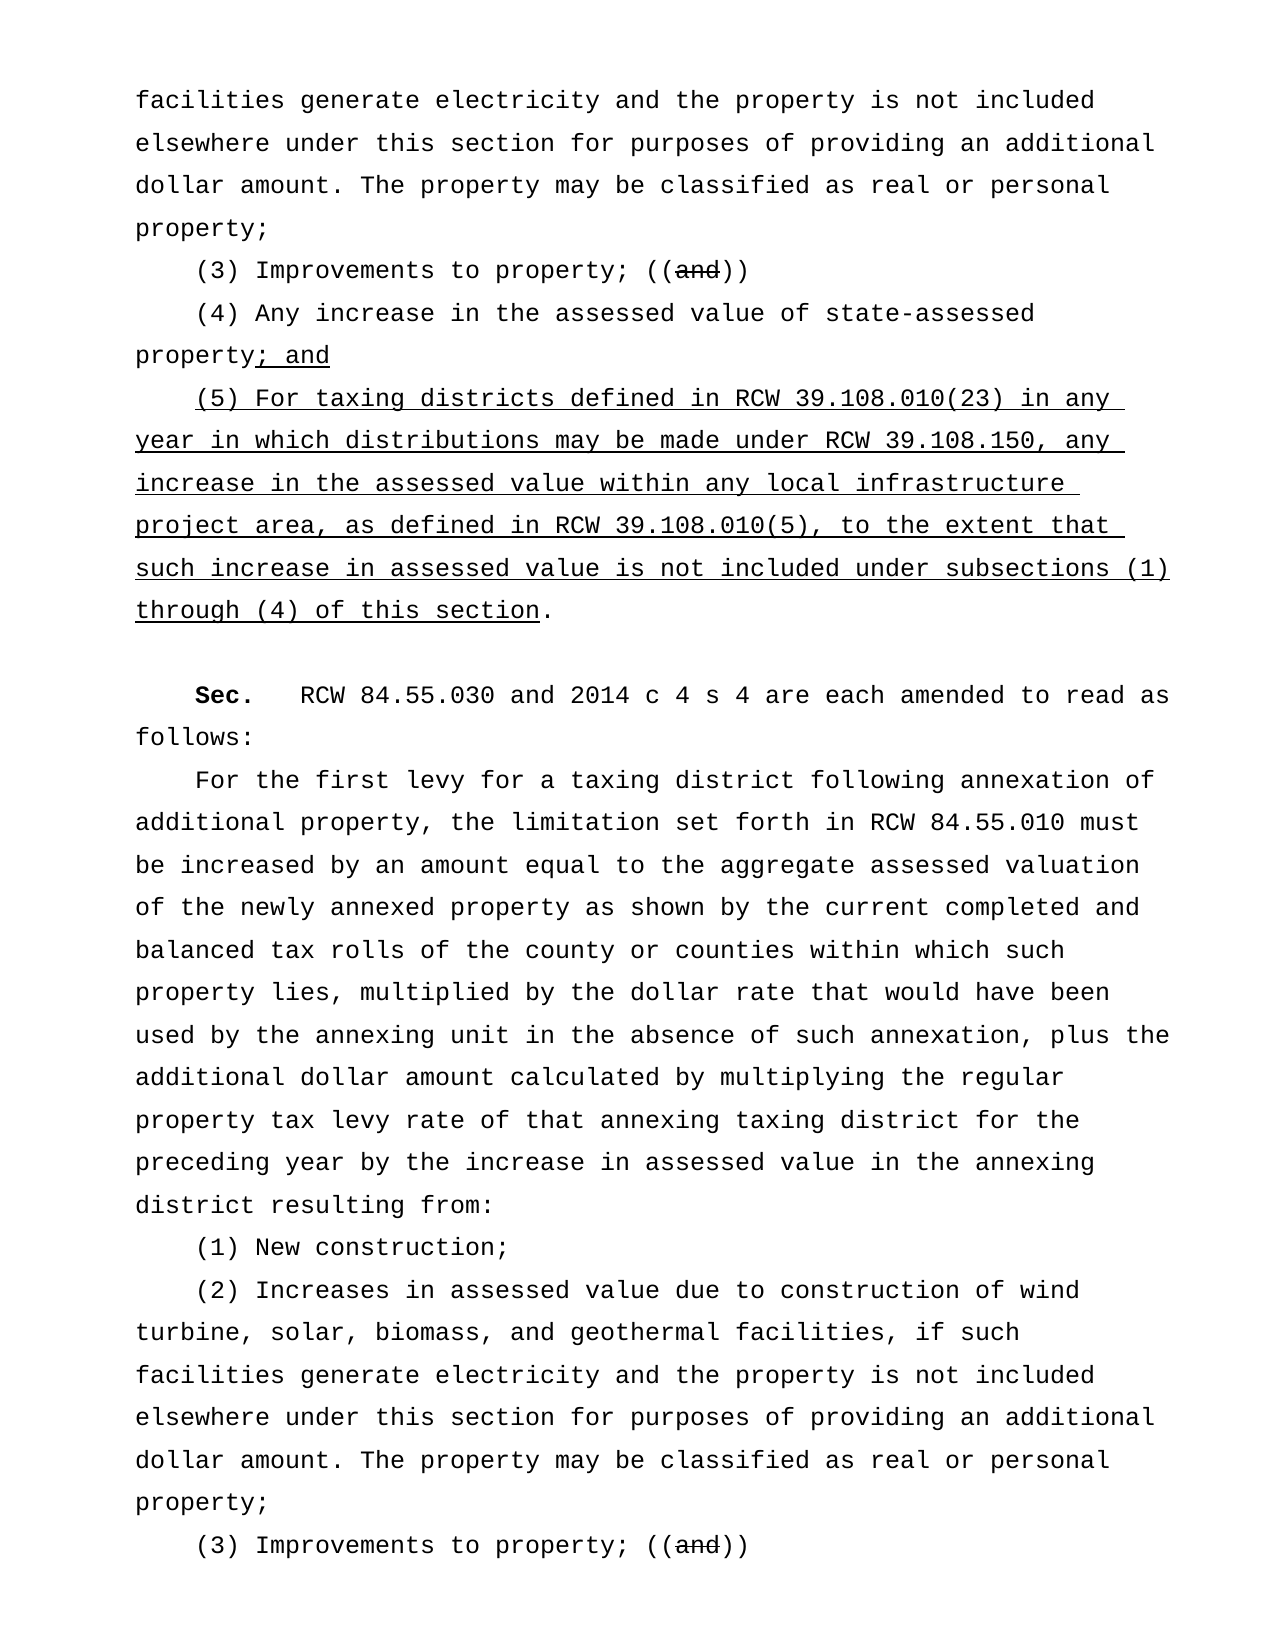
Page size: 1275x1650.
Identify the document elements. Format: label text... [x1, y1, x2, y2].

text (4) Any increase in the assessed value of state-assessed property; and [135, 287, 1170, 372]
text Sec. RCW 84.55.030 and 2014 c 4 s 4 are each amended to read as follows: [135, 669, 1170, 754]
text (3) Improvements to property; ((and)) [135, 1519, 1170, 1562]
text For the first levy for a taxing district following annexation of additional property, the limitation set forth in RCW 84.55.010 must be increased by an amount equal to the aggregate assessed valuation of the newly annexed property as shown by the current completed and balanced tax rolls of the county or counties within which such property lies, multiplied by the dollar rate that would have been used by the annexing unit in the absence of such annexation, plus the additional dollar amount calculated by multiplying the regular property tax levy rate of that annexing taxing district for the preceding year by the increase in assessed value in the annexing district resulting from: [135, 754, 1170, 1222]
text (1) New construction; [135, 1222, 1170, 1264]
text (5) For taxing districts defined in RCW 39.108.010(23) in any year in which distributions may be made under RCW 39.108.150, any increase in the assessed value within any local infrastructure project area, as defined in RCW 39.108.010(5), to the extent that such increase in assessed value is not included under subsections (1) through (4) of this section. [135, 580, 1170, 627]
text (5) For taxing districts defined in RCW 39.108.010(23) in any year in which distributions may be made under RCW 39.108.150, any increase in the assessed value within any local infrastructure project area, as defined in RCW 39.108.010(5), to the extent that such increase in assessed value is not included under subsections (1) through (4) of this section. [135, 372, 1170, 579]
text (3) Improvements to property; ((and)) [135, 245, 1170, 287]
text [135, 75, 1170, 245]
